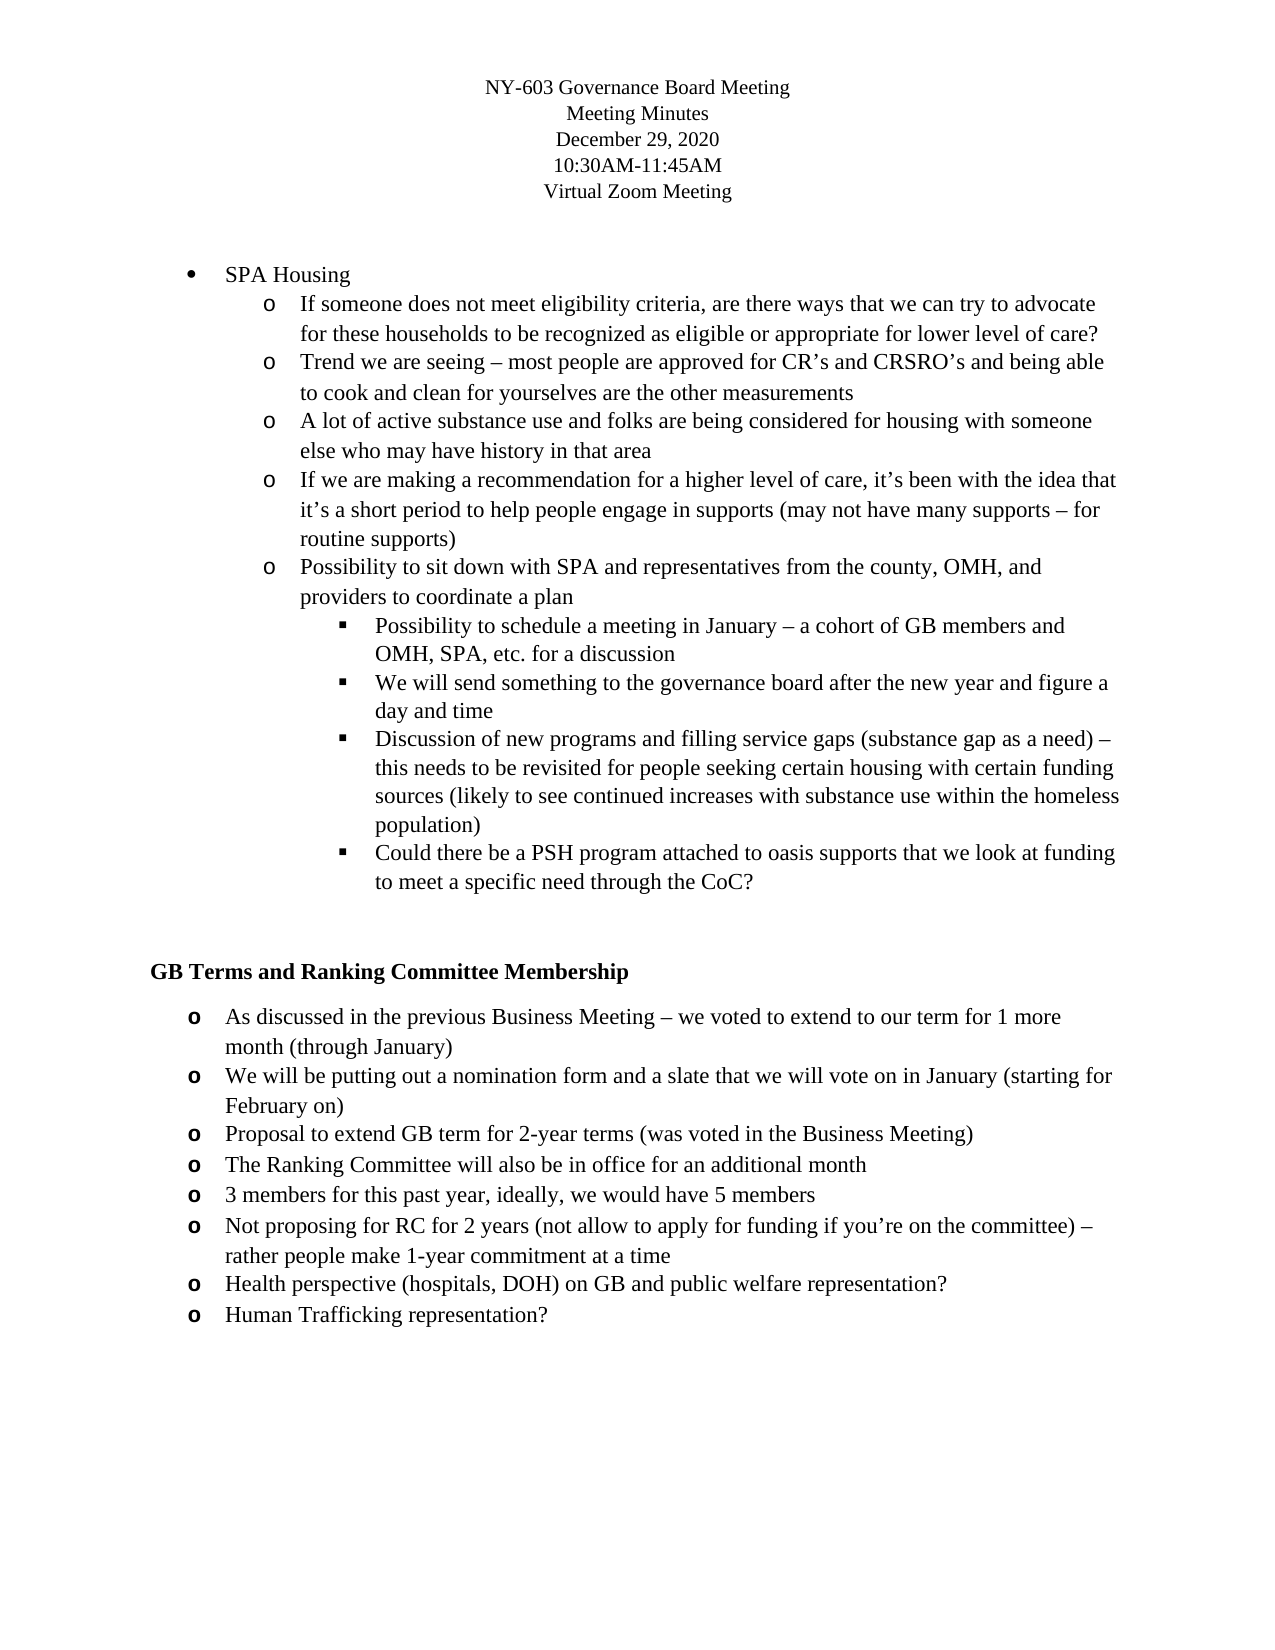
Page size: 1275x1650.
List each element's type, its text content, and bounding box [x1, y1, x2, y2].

list Proposal to extend GB term for 2-year terms (was voted in the Business Meeting) [187, 1121, 1125, 1149]
list If we are making a recommendation for a higher level of care, it’s been with the idea that it’s a short period to help people engage in supports (may not have many supports – for routine supports) [262, 466, 1125, 551]
list 3 members for this past year, ideally, we would have 5 members [187, 1181, 1125, 1209]
list Trend we are seeing – most people are approved for CR’s and CRSRO’s and being able to cook and clean for yourselves are the other measurements [262, 348, 1125, 405]
list Health perspective (hospitals, DOH) on GB and public welfare representation? [187, 1271, 1125, 1299]
list We will send something to the governance board after the new year and figure a day and time [337, 669, 1125, 723]
list Discussion of new programs and filling service gaps (substance gap as a need) – this needs to be revisited for people seeking certain housing with certain funding sources (likely to see continued increases with substance use within the homeless population) [337, 726, 1125, 837]
list Human Trafficking representation? [187, 1301, 1125, 1329]
list The Ranking Committee will also be in office for an additional month [187, 1151, 1125, 1179]
list Possibility to sit down with SPA and representatives from the county, OMH, and providers to coordinate a plan [262, 553, 1125, 610]
list A lot of active substance use and folks are being considered for housing with someone else who may have history in that area [262, 407, 1125, 464]
text GB Terms and Ranking Committee Membership [150, 958, 1125, 984]
list If someone does not meet eligibility criteria, are there ways that we can try to advocate for these households to be recognized as eligible or appropriate for lower level of care? [262, 289, 1125, 346]
list Could there be a PSH program attached to oasis supports that we look at funding to meet a specific need through the CoC? [337, 839, 1125, 894]
list We will be putting out a nomination form and a slate that we will vote on in January (starting for February on) [187, 1062, 1125, 1118]
list Not proposing for RC for 2 years (not allow to apply for funding if you’re on the committee) – rather people make 1-year commitment at a time [187, 1212, 1125, 1268]
list Possibility to schedule a meeting in January – a cohort of GB members and OMH, SPA, etc. for a discussion [337, 612, 1125, 667]
list As discussed in the previous Business Meeting – we voted to extend to our term for 1 more month (through January) [187, 1003, 1125, 1060]
list SPA Housing [187, 261, 1125, 287]
